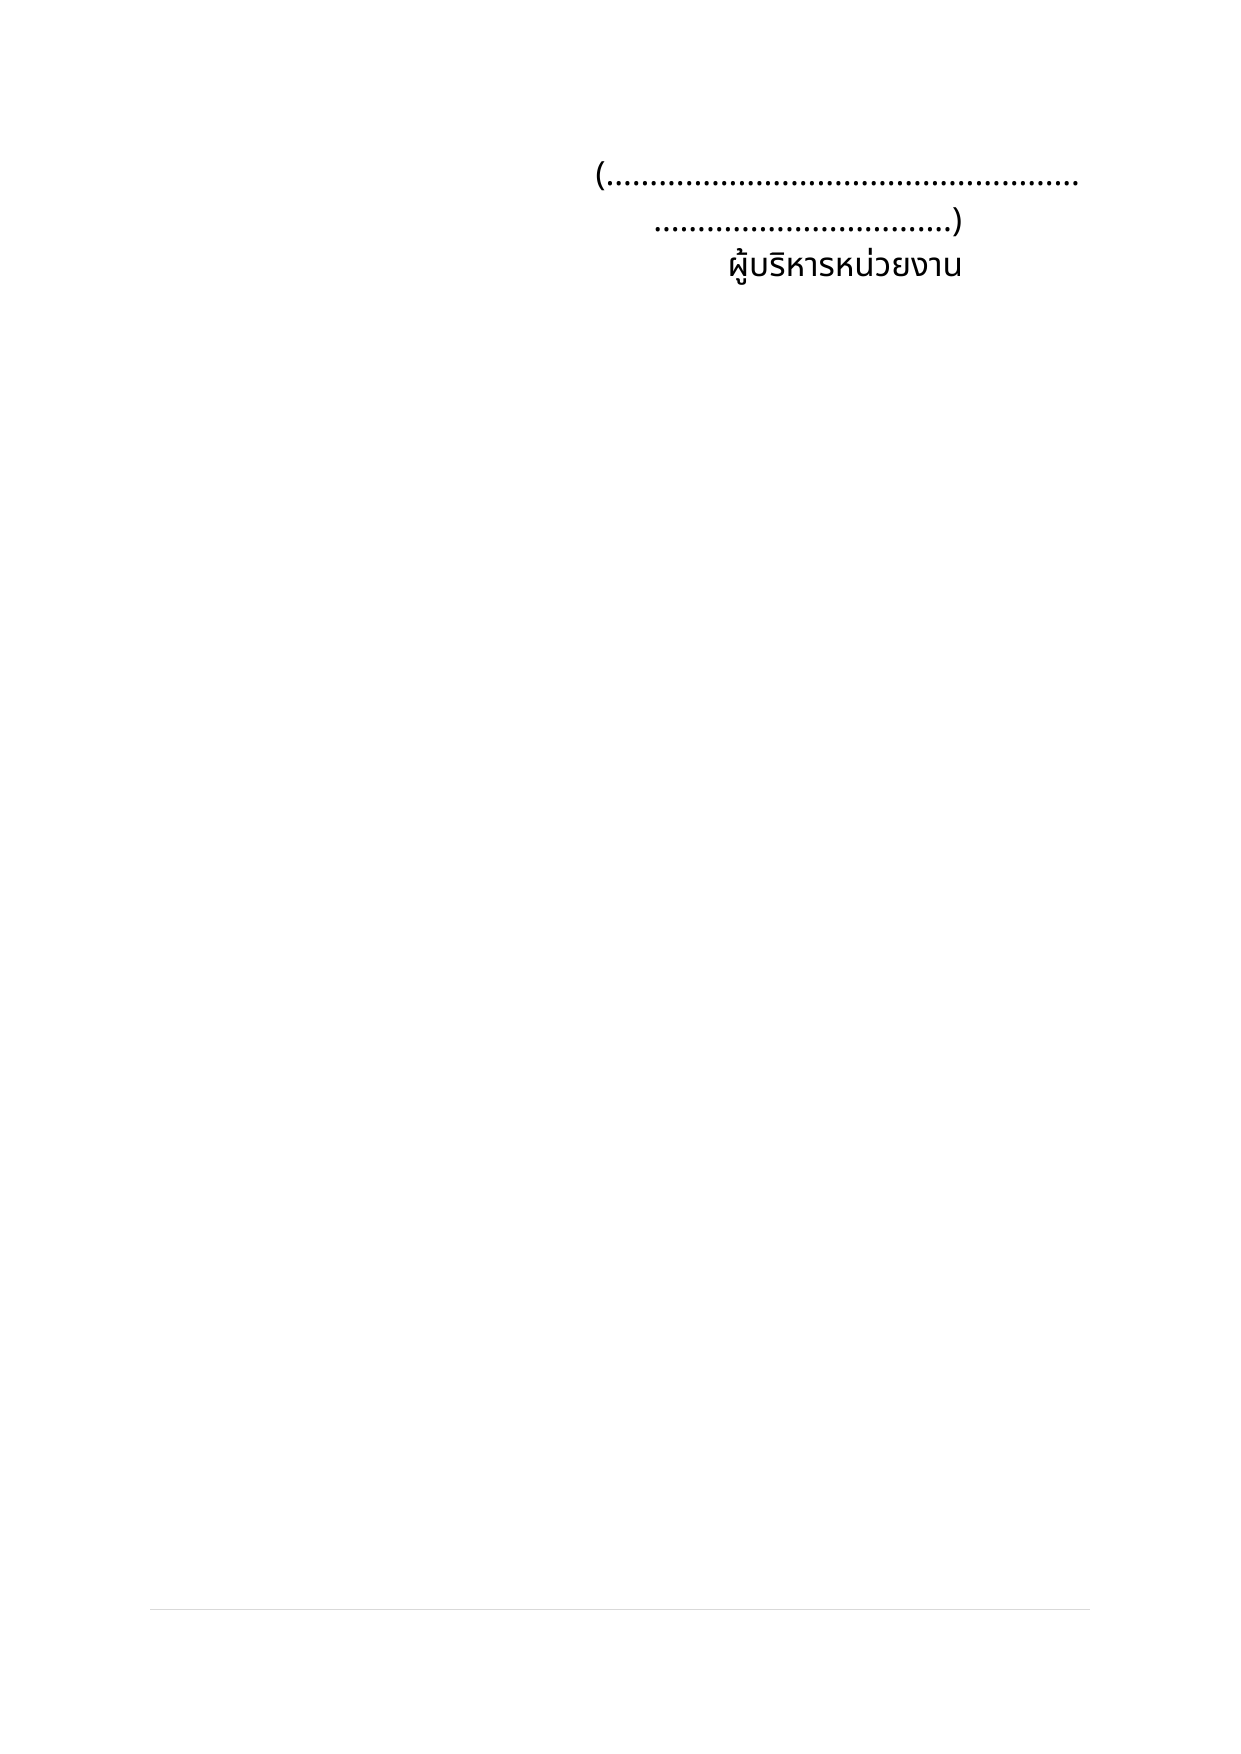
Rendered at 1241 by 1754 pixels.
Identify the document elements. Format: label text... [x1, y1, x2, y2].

text (…………………………………………………………………………….) [525, 150, 1090, 241]
text ผู้บริหารหน่วยงาน [525, 241, 1090, 291]
